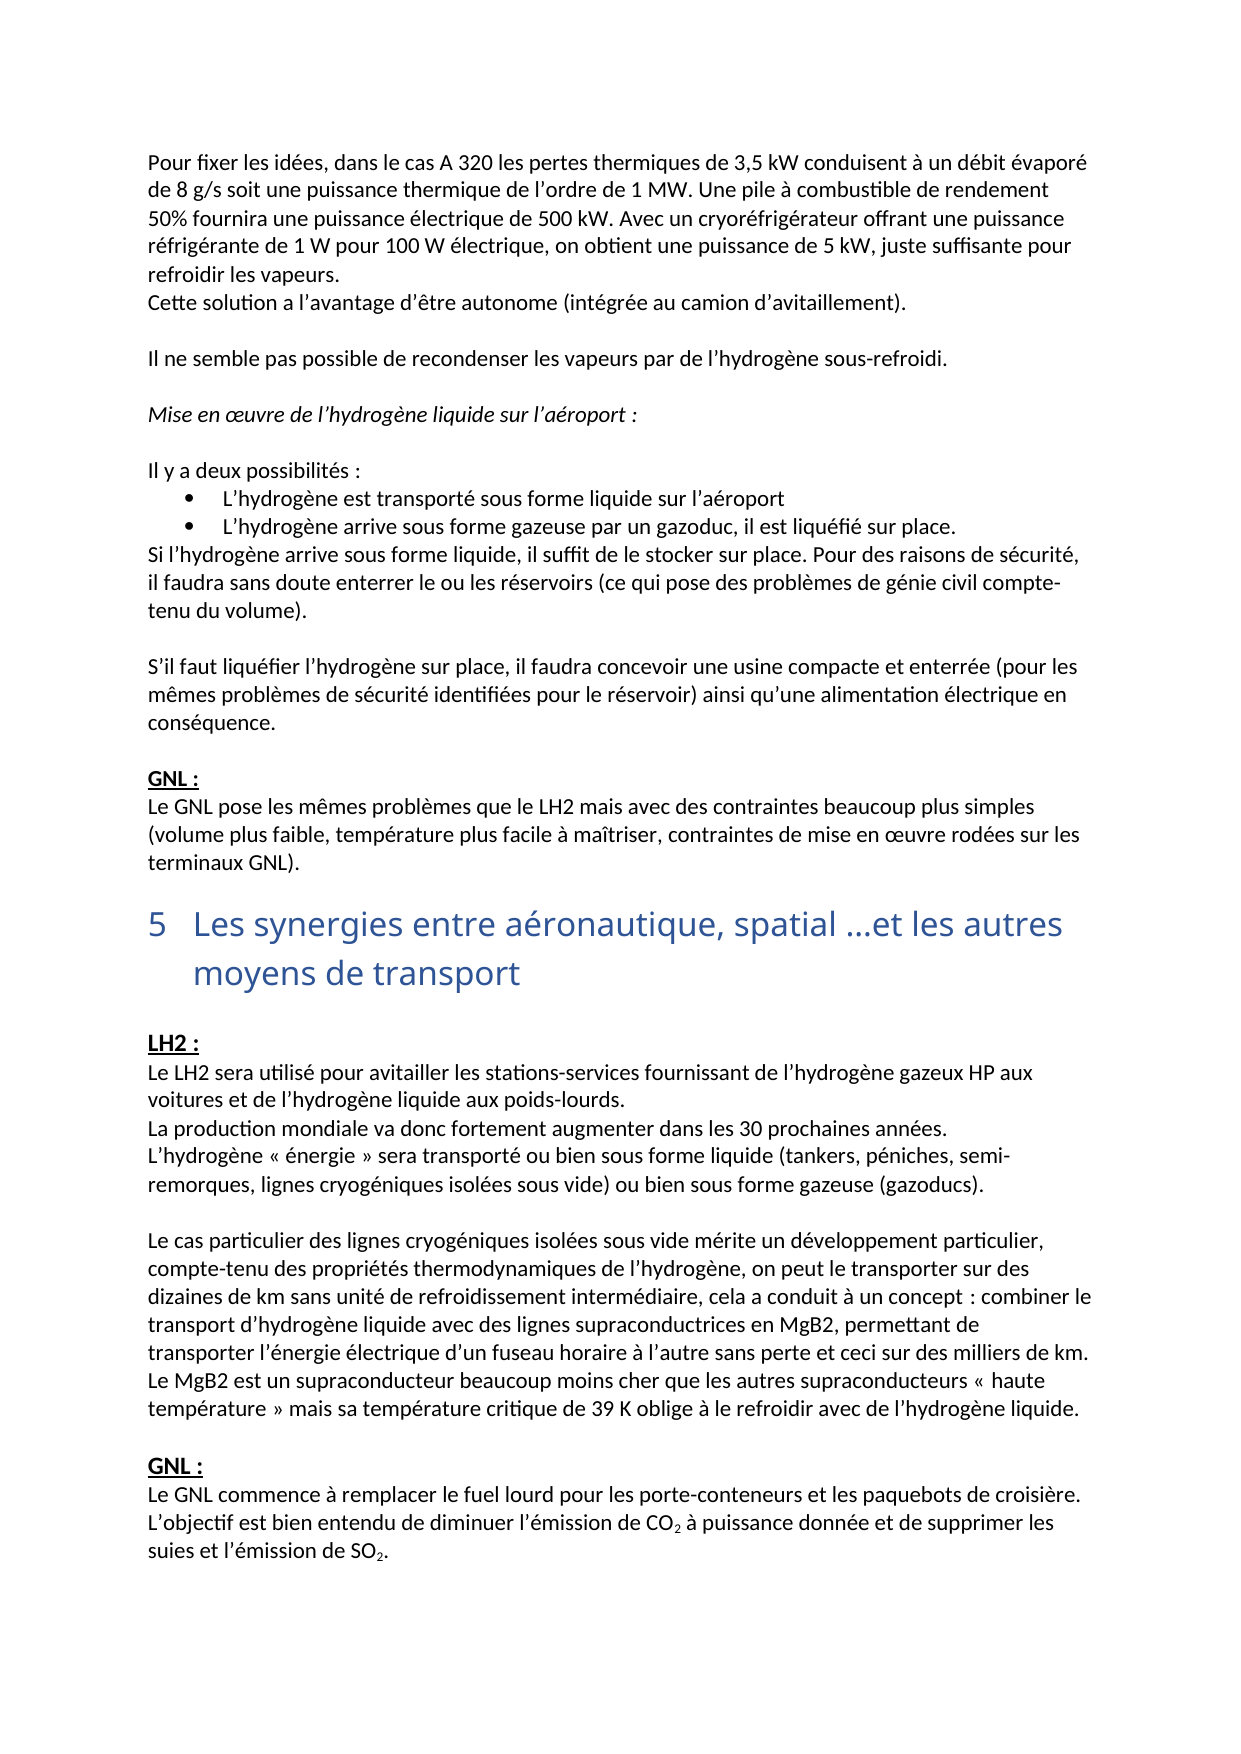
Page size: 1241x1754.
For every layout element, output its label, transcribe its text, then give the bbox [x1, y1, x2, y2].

text Le GNL pose les mêmes problèmes que le LH2 mais avec des contraintes beaucoup plus simples (volume plus faible, température plus facile à maîtriser, contraintes de mise en œuvre rodées sur les terminaux GNL). [148, 792, 1093, 876]
text Mise en œuvre de l’hydrogène liquide sur l’aéroport : [148, 400, 1093, 428]
text Le LH2 sera utilisé pour avitailler les stations-services fournissant de l’hydrogène gazeux HP aux voitures et de l’hydrogène liquide aux poids-lourds. [148, 1058, 1093, 1114]
text Le GNL commence à remplacer le fuel lourd pour les porte-conteneurs et les paquebots de croisière. L’objectif est bien entendu de diminuer l’émission de CO2 à puissance donnée et de supprimer les suies et l’émission de SO2. [148, 1480, 1093, 1564]
list L’hydrogène est transporté sous forme liquide sur l’aéroport [185, 484, 1093, 512]
text Le cas particulier des lignes cryogéniques isolées sous vide mérite un développement particulier, compte-tenu des propriétés thermodynamiques de l’hydrogène, on peut le transporter sur des dizaines de km sans unité de refroidissement intermédiaire, cela a conduit à un concept : combiner le transport d’hydrogène liquide avec des lignes supraconductrices en MgB2, permettant de transporter l’énergie électrique d’un fuseau horaire à l’autre sans perte et ceci sur des milliers de km. Le MgB2 est un supraconducteur beaucoup moins cher que les autres supraconducteurs « haute température » mais sa température critique de 39 K oblige à le refroidir avec de l’hydrogène liquide. [148, 1226, 1093, 1422]
text Il ne semble pas possible de recondenser les vapeurs par de l’hydrogène sous-refroidi. [148, 344, 1093, 372]
text GNL : [148, 1450, 1093, 1480]
text Il y a deux possibilités : [148, 456, 1093, 484]
text L’hydrogène « énergie » sera transporté ou bien sous forme liquide (tankers, péniches, semi-remorques, lignes cryogéniques isolées sous vide) ou bien sous forme gazeuse (gazoducs). [148, 1142, 1093, 1198]
text Cette solution a l’avantage d’être autonome (intégrée au camion d’avitaillement). [148, 288, 1093, 316]
text S’il faut liquéfier l’hydrogène sur place, il faudra concevoir une usine compacte et enterrée (pour les mêmes problèmes de sécurité identifiées pour le réservoir) ainsi qu’une alimentation électrique en conséquence. [148, 652, 1093, 736]
list L’hydrogène arrive sous forme gazeuse par un gazoduc, il est liquéfié sur place. [185, 512, 1093, 540]
text GNL : [148, 764, 1093, 792]
text La production mondiale va donc fortement augmenter dans les 30 prochaines années. [148, 1114, 1093, 1142]
text LH2 : [148, 1027, 1093, 1058]
subtitle Les synergies entre aéronautique, spatial …et les autres moyens de transport [148, 901, 1093, 996]
text Pour fixer les idées, dans le cas A 320 les pertes thermiques de 3,5 kW conduisent à un débit évaporé de 8 g/s soit une puissance thermique de l’ordre de 1 MW. Une pile à combustible de rendement 50% fournira une puissance électrique de 500 kW. Avec un cryoréfrigérateur offrant une puissance réfrigérante de 1 W pour 100 W électrique, on obtient une puissance de 5 kW, juste suffisante pour refroidir les vapeurs. [148, 148, 1093, 288]
text Si l’hydrogène arrive sous forme liquide, il suffit de le stocker sur place. Pour des raisons de sécurité, il faudra sans doute enterrer le ou les réservoirs (ce qui pose des problèmes de génie civil compte-tenu du volume). [148, 540, 1093, 624]
